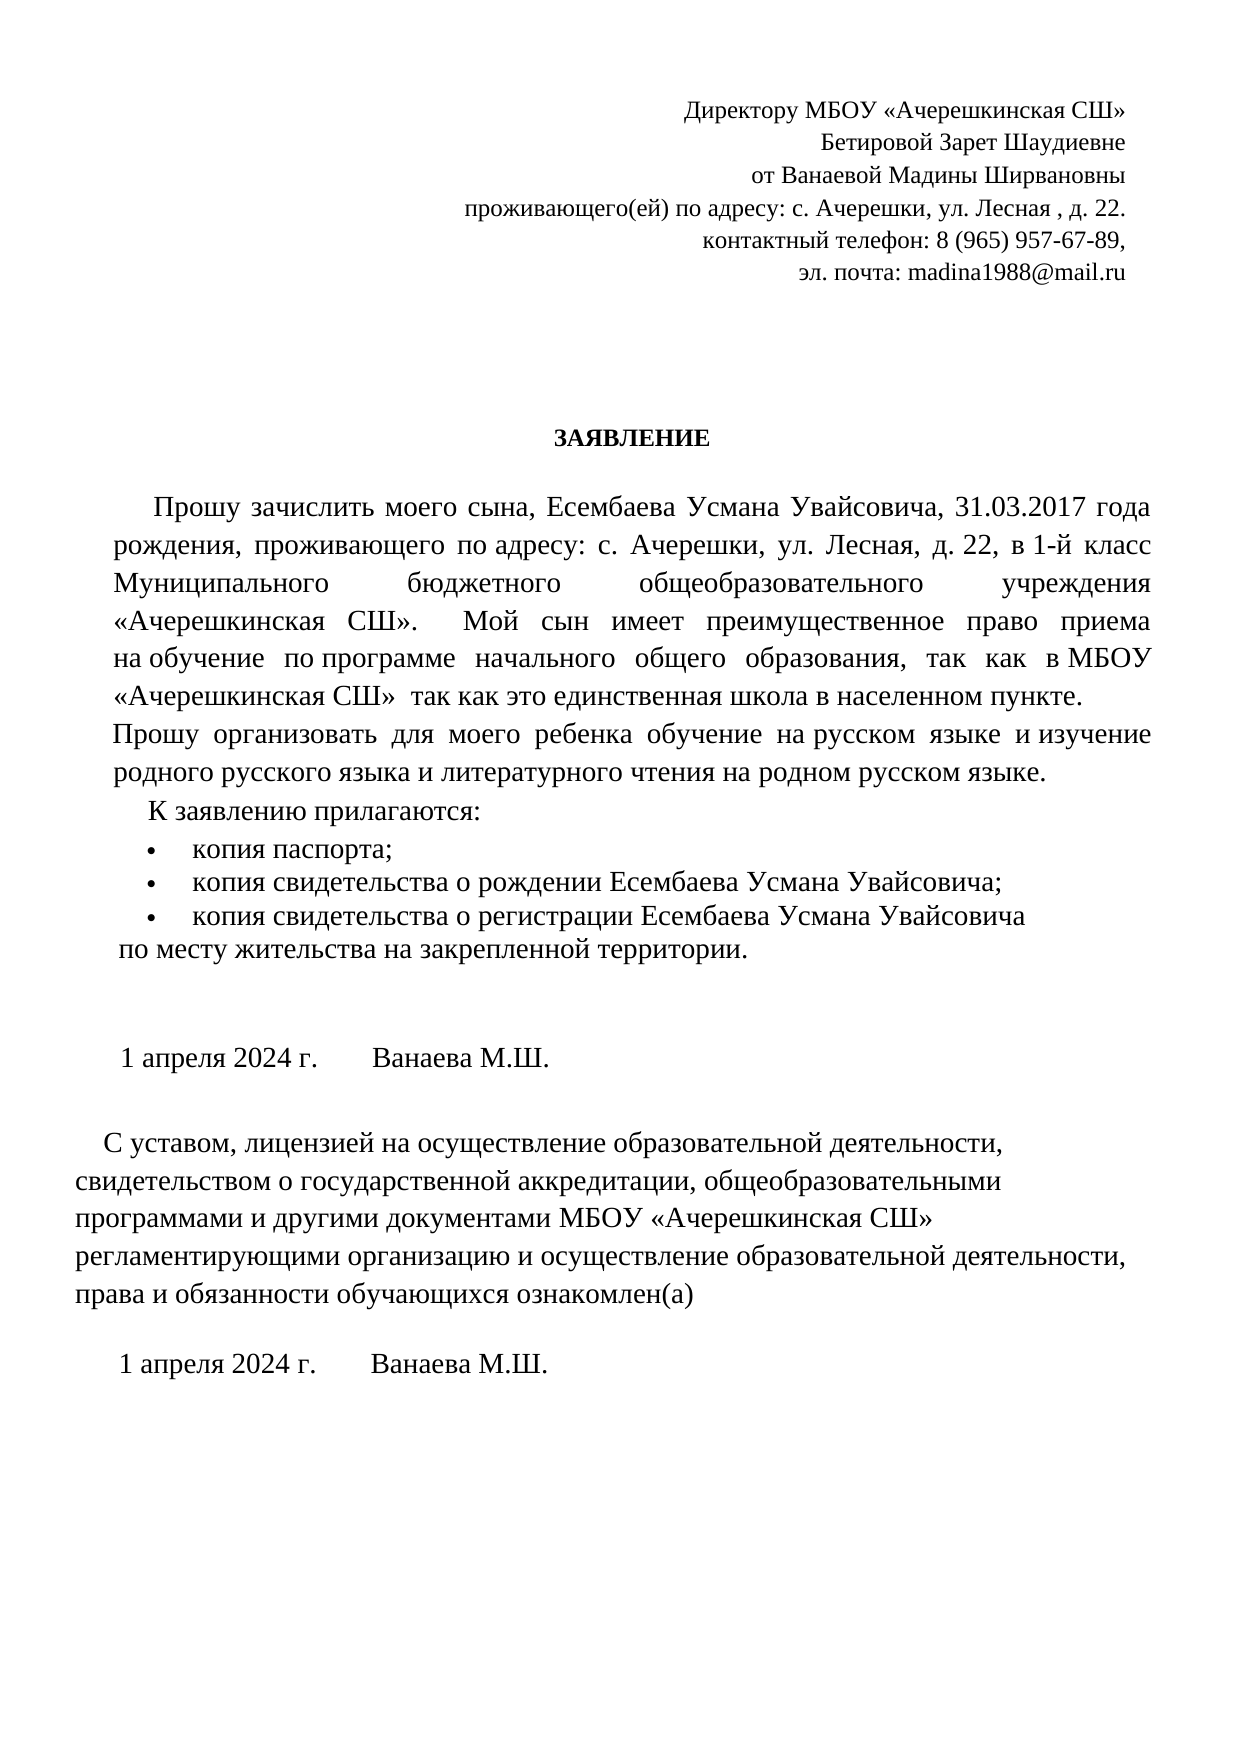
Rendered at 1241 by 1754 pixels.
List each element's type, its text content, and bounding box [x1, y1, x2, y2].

text ЗАЯВЛЕНИЕ [112, 423, 1152, 452]
table_header 1 апреля 2024 г. [72, 1338, 324, 1392]
table_header Директору МБОУ «Ачерешкинская СШ» Бетировой Зарет Шаудиевне от Ванаевой Мадины Ширвановны проживающего(ей) по адресу: с. Ачерешки, ул. Лесная , д. 22. контактный телефон: 8 (965) 957-67-89, эл. почта: madina1988@mail.ru [72, 87, 1133, 309]
list копия паспорта; [148, 831, 1133, 864]
text С уставом, лицензией на осуществление образовательной деятельности, свидетельством о государственной аккредитации, общеобразовательными программами и другими документами МБОУ «Ачерешкинская СШ» регламентирующими организацию и осуществление образовательной деятельности, права и обязанности обучающихся ознакомлен(а) [74, 1125, 1152, 1310]
table_header 1 апреля 2024 г. [74, 1033, 326, 1087]
list копия свидетельства о регистрации Есембаева Усмана Увайсовича по месту жительства на закрепленной территории. [118, 898, 1133, 965]
list копия свидетельства о рождении Есембаева Усмана Увайсовича; [148, 864, 1133, 898]
table_header Ванаева М.Ш. [324, 1338, 556, 1392]
table_header Ванаева М.Ш. [326, 1033, 558, 1087]
text Прошу зачислить моего сына, Есембаева Усмана Увайсовича, 31.03.2017 года рождения, проживающего по адресу: с. Ачерешки, ул. Лесная, д. 22, в 1-й класс Муниципального бюджетного общеобразовательного учреждения «Ачерешкинская СШ». Мой сын имеет преимущественное право приема на обучение по программе начального общего образования, так как в МБОУ «Ачерешкинская СШ» так как это единственная школа в населенном пункте. [112, 489, 1152, 712]
text Прошу организовать для моего ребенка обучение на русском языке и изучение родного русского языка и литературного чтения на родном русском языке. [112, 717, 1152, 788]
text К заявлению прилагаются: [113, 793, 1152, 826]
